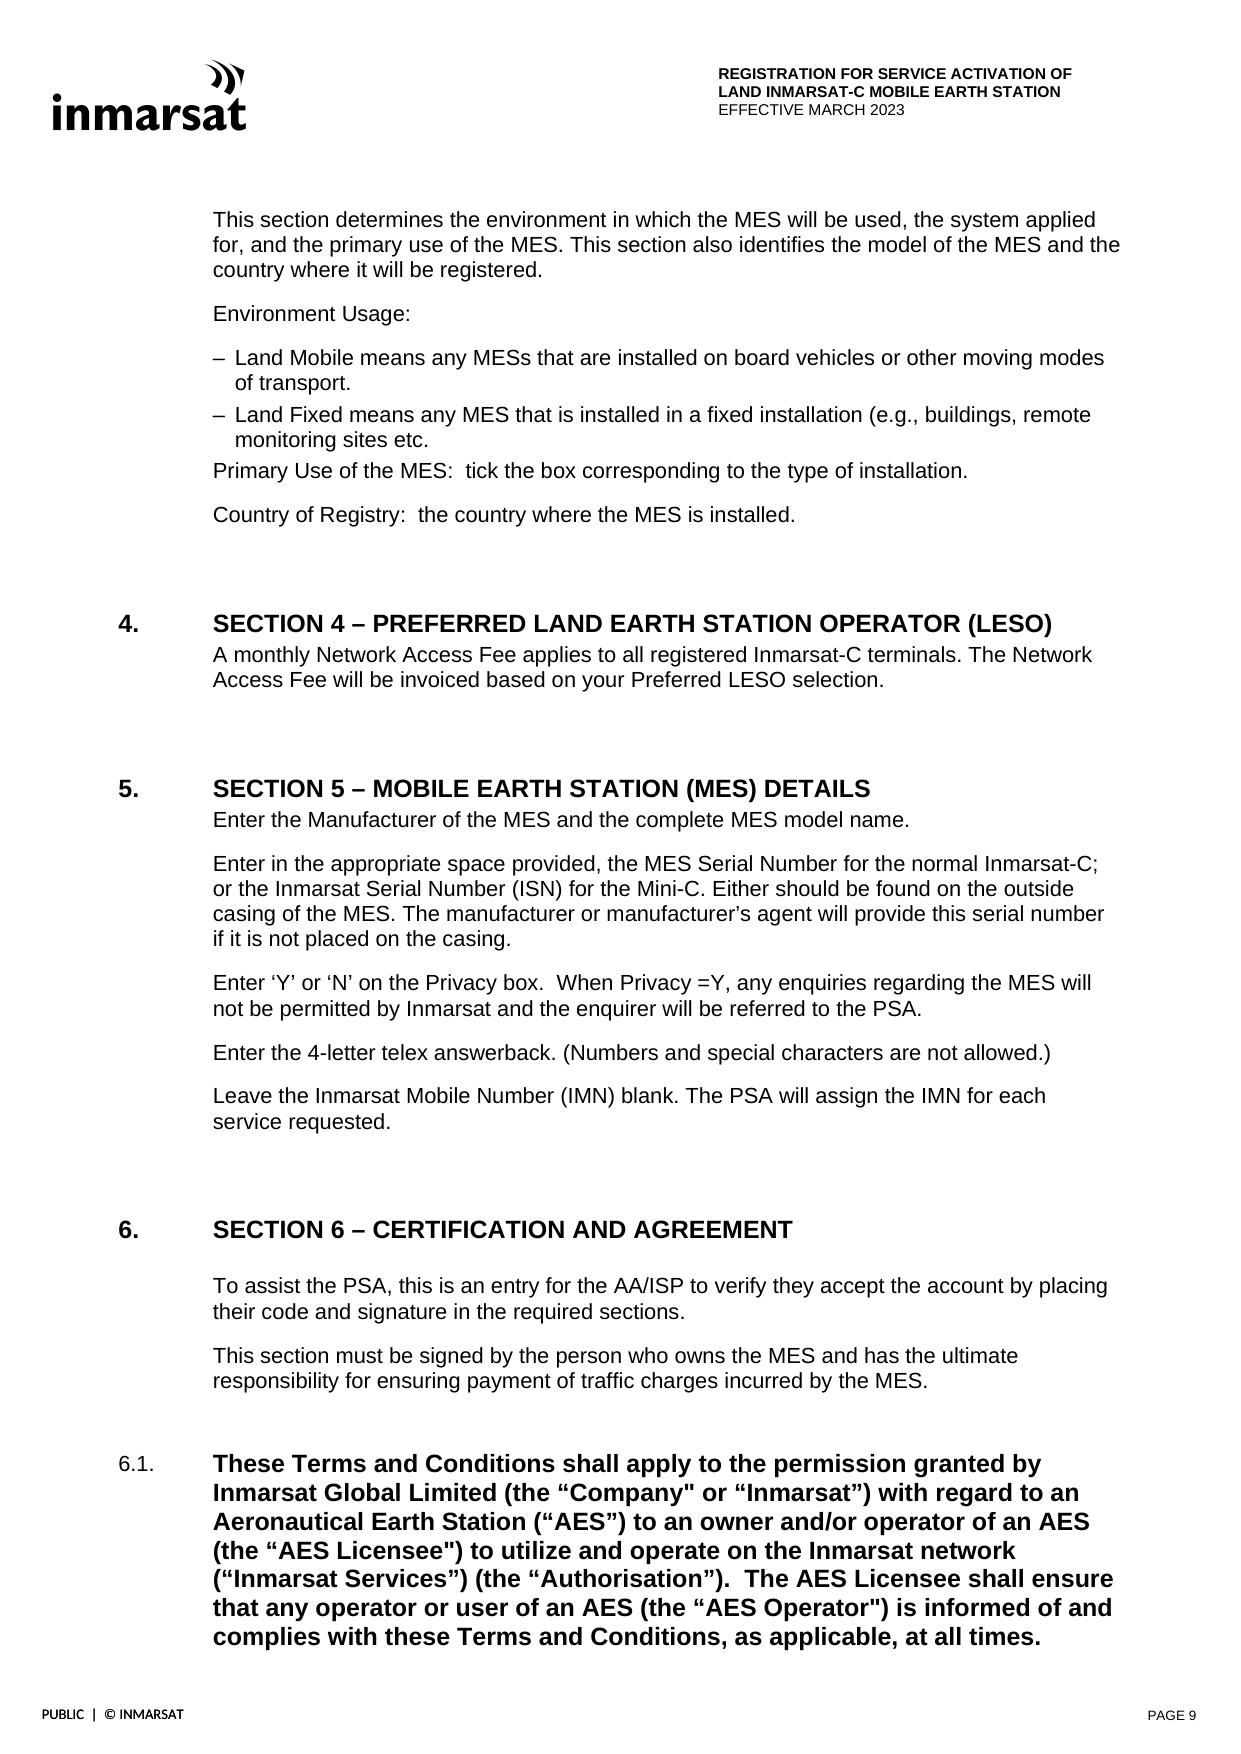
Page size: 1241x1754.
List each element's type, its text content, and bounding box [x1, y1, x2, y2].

text Primary Use of the MES: tick the box corresponding to the type of installation. [213, 458, 1122, 484]
text This section determines the environment in which the MES will be used, the system applied for, and the primary use of the MES. This section also identifies the model of the MES and the country where it will be registered. [213, 207, 1122, 282]
text Enter in the appropriate space provided, the MES Serial Number for the normal Inmarsat-C; or the Inmarsat Serial Number (ISN) for the Mini-C. Either should be found on the outside casing of the MES. The manufacturer or manufacturer’s agent will provide this serial number if it is not placed on the casing. [213, 851, 1122, 952]
text Enter the 4-letter telex answerback. (Numbers and special characters are not allowed.) [213, 1039, 1122, 1065]
text Land Fixed means any MES that is installed in a fixed installation (e.g., buildings, remote monitoring sites etc. [213, 402, 1122, 452]
picture [43, 53, 259, 148]
text Leave the Inmarsat Mobile Number (IMN) blank. The PSA will assign the IMN for each service requested. [213, 1083, 1122, 1134]
text To assist the PSA, this is an entry for the AA/ISP to verify they accept the account by placing their code and signature in the required sections. [213, 1273, 1122, 1324]
text A monthly Network Access Fee applies to all registered Inmarsat-C terminals. The Network Access Fee will be invoiced based on your Preferred LESO selection. [213, 642, 1122, 692]
text Environment Usage: [213, 301, 1122, 326]
subtitle Section 6 – Certification and Agreement [118, 1215, 1122, 1244]
subtitle Section 5 – Mobile Earth Station (MES) Details [118, 774, 1122, 803]
text This section must be signed by the person who owns the MES and has the ultimate responsibility for ensuring payment of traffic charges incurred by the MES. [213, 1343, 1122, 1393]
subtitle Section 4 – Preferred Land Earth Station Operator (LESO) [118, 609, 1122, 638]
text Land Mobile means any MESs that are installed on board vehicles or other moving modes of transport. [213, 345, 1122, 396]
text Enter ‘Y’ or ‘N’ on the Privacy box. When Privacy =Y, any enquiries regarding the MES will not be permitted by Inmarsat and the enquirer will be referred to the PSA. [213, 970, 1122, 1021]
text Enter the Manufacturer of the MES and the complete MES model name. [213, 807, 1122, 832]
text Country of Registry: the country where the MES is installed. [213, 502, 1122, 528]
